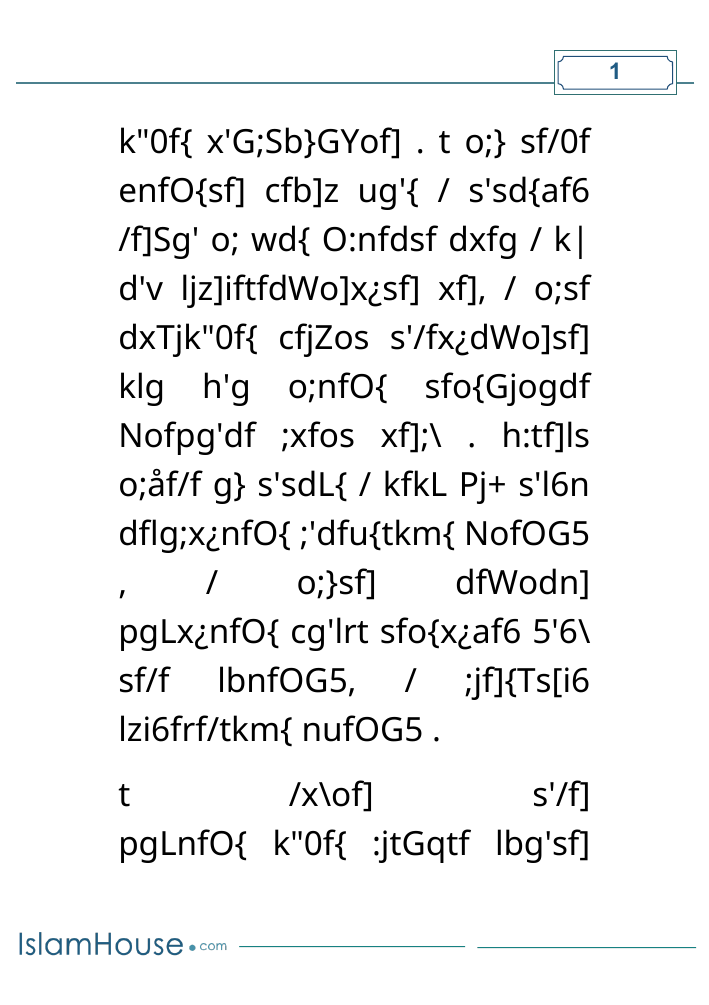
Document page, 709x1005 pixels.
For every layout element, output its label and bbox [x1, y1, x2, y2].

picture [471, 929, 697, 962]
text [118, 118, 591, 751]
text [118, 771, 591, 866]
picture [12, 928, 466, 961]
